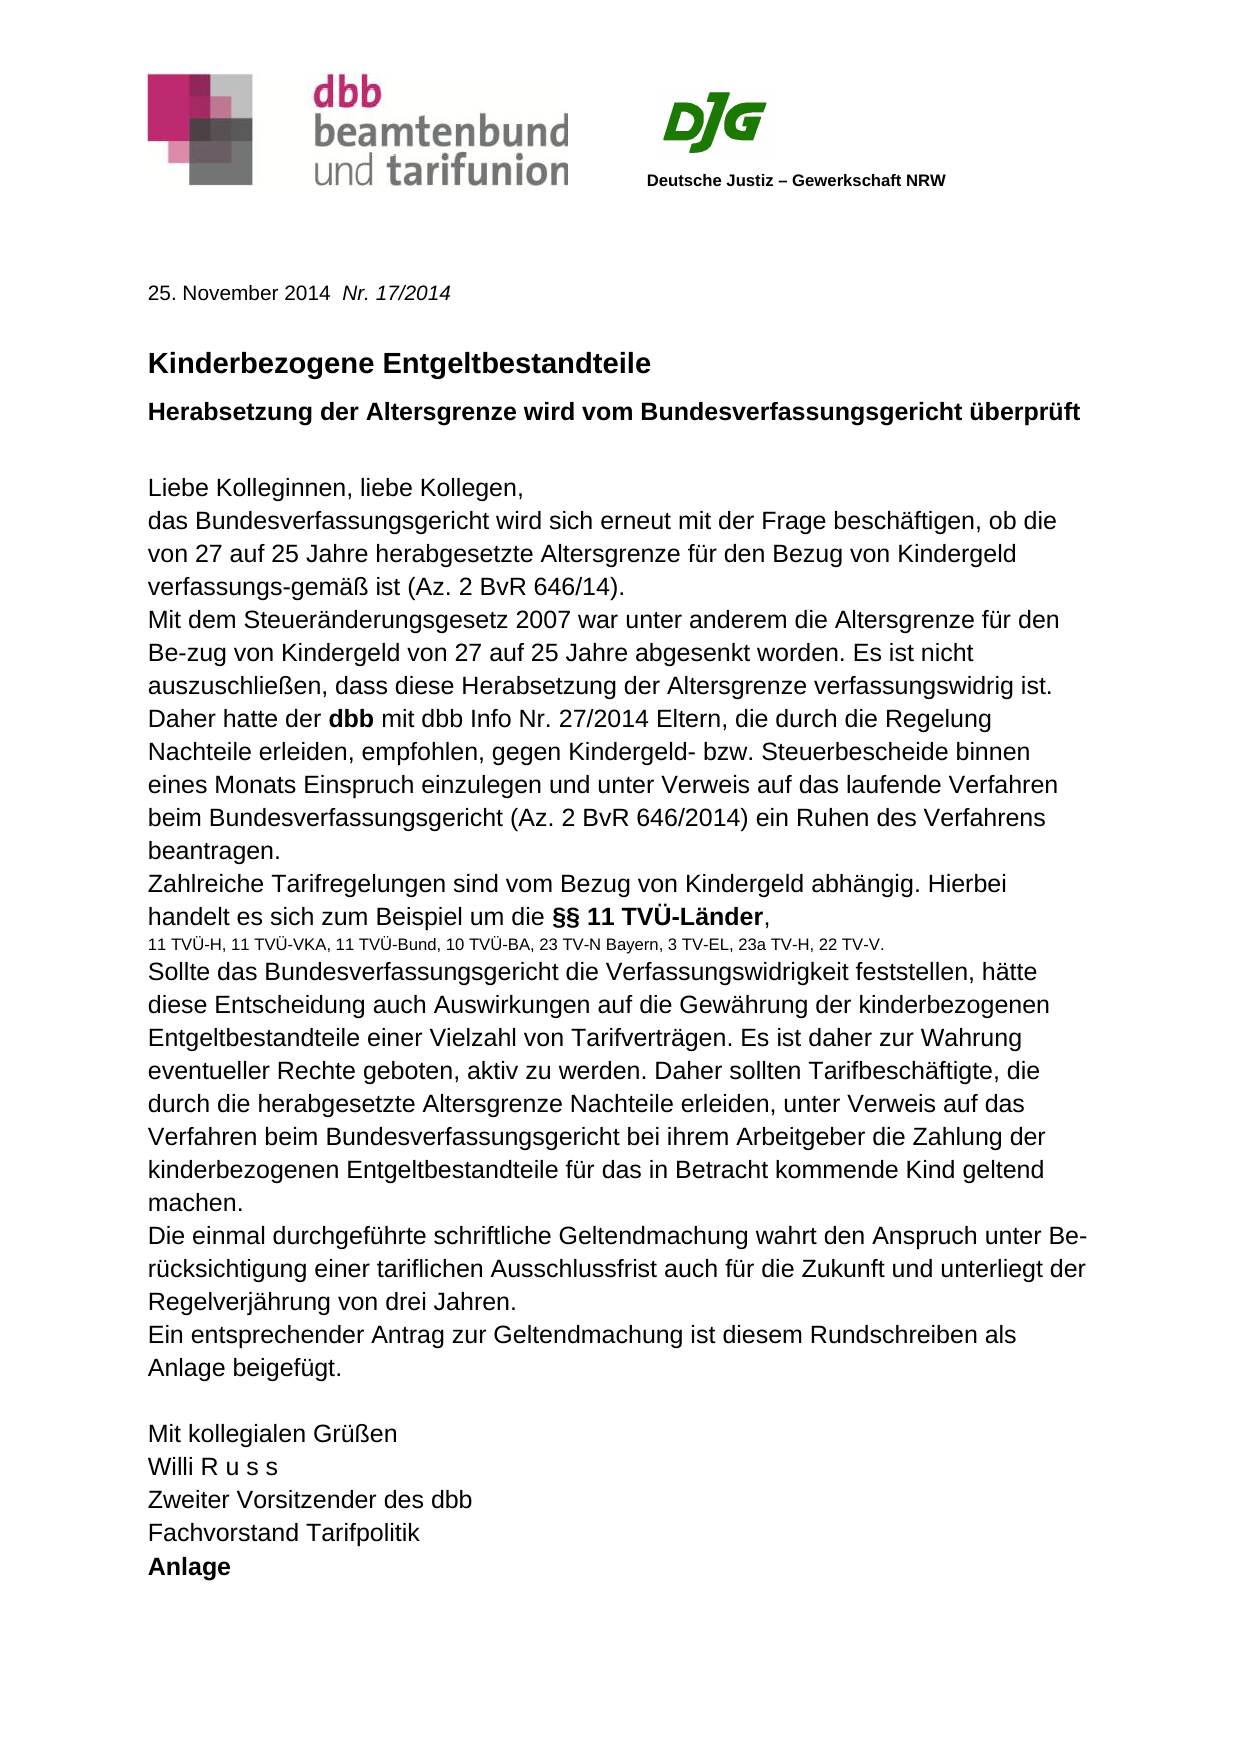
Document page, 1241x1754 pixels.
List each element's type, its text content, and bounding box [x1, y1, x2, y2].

text Mit kollegialen Grüßen [148, 1419, 1093, 1448]
text Zweiter Vorsitzender des dbb [148, 1485, 1093, 1514]
text Liebe Kolleginnen, liebe Kollegen, [148, 473, 1093, 502]
text das Bundesverfassungsgericht wird sich erneut mit der Frage beschäftigen, ob die von 27 auf 25 Jahre herabgesetzte Altersgrenze für den Bezug von Kindergeld verfassungs-gemäß ist (Az. 2 BvR 646/14). [148, 506, 1093, 601]
text Die einmal durchgeführte schriftliche Geltendmachung wahrt den Anspruch unter Be-rücksichtigung einer tariflichen Ausschlussfrist auch für die Zukunft und unterliegt der Regelverjährung von drei Jahren. [148, 1221, 1093, 1316]
text Fachvorstand Tarifpolitik [148, 1518, 1093, 1547]
text Anlage [148, 1551, 1093, 1580]
text Herabsetzung der Altersgrenze wird vom Bundesverfassungsgericht überprüft [148, 397, 1093, 425]
text 11 TVÜ-H, 11 TVÜ-VKA, 11 TVÜ-Bund, 10 TVÜ-BA, 23 TV-N Bayern, 3 TV-EL, 23a TV-H, 22 TV-V. [148, 935, 1093, 954]
text Ein entsprechender Antrag zur Geltendmachung ist diesem Rundschreiben als Anlage beigefügt. [148, 1320, 1093, 1382]
text Kinderbezogene Entgeltbestandteile [148, 346, 1093, 380]
picture [661, 87, 772, 158]
text Sollte das Bundesverfassungsgericht die Verfassungswidrigkeit feststellen, hätte diese Entscheidung auch Auswirkungen auf die Gewährung der kinderbezogenen Entgeltbestandteile einer Vielzahl von Tarifverträgen. Es ist daher zur Wahrung eventueller Rechte geboten, aktiv zu werden. Daher sollten Tarifbeschäftigte, die durch die herabgesetzte Altersgrenze Nachteile erleiden, unter Verweis auf das Verfahren beim Bundesverfassungsgericht bei ihrem Arbeitgeber die Zahlung der kinderbezogenen Entgeltbestandteile für das in Betracht kommende Kind geltend machen. [148, 957, 1093, 1217]
text 25. November 2014 Nr. 17/2014 [148, 280, 1093, 304]
text Willi R u s s [148, 1452, 1093, 1481]
text Zahlreiche Tarifregelungen sind vom Bezug von Kindergeld abhängig. Hierbei handelt es sich zum Beispiel um die §§ 11 TVÜ-Länder, [148, 869, 1093, 931]
text Mit dem Steueränderungsgesetz 2007 war unter anderem die Altersgrenze für den Be-zug von Kindergeld von 27 auf 25 Jahre abgesenkt worden. Es ist nicht auszuschließen, dass diese Herabsetzung der Altersgrenze verfassungswidrig ist. Daher hatte der dbb mit dbb Info Nr. 27/2014 Eltern, die durch die Regelung Nachteile erleiden, empfohlen, gegen Kindergeld- bzw. Steuerbescheide binnen eines Monats Einspruch einzulegen und unter Verweis auf das laufende Verfahren beim Bundesverfassungsgericht (Az. 2 BvR 646/2014) ein Ruhen des Verfahrens beantragen. [148, 605, 1093, 865]
